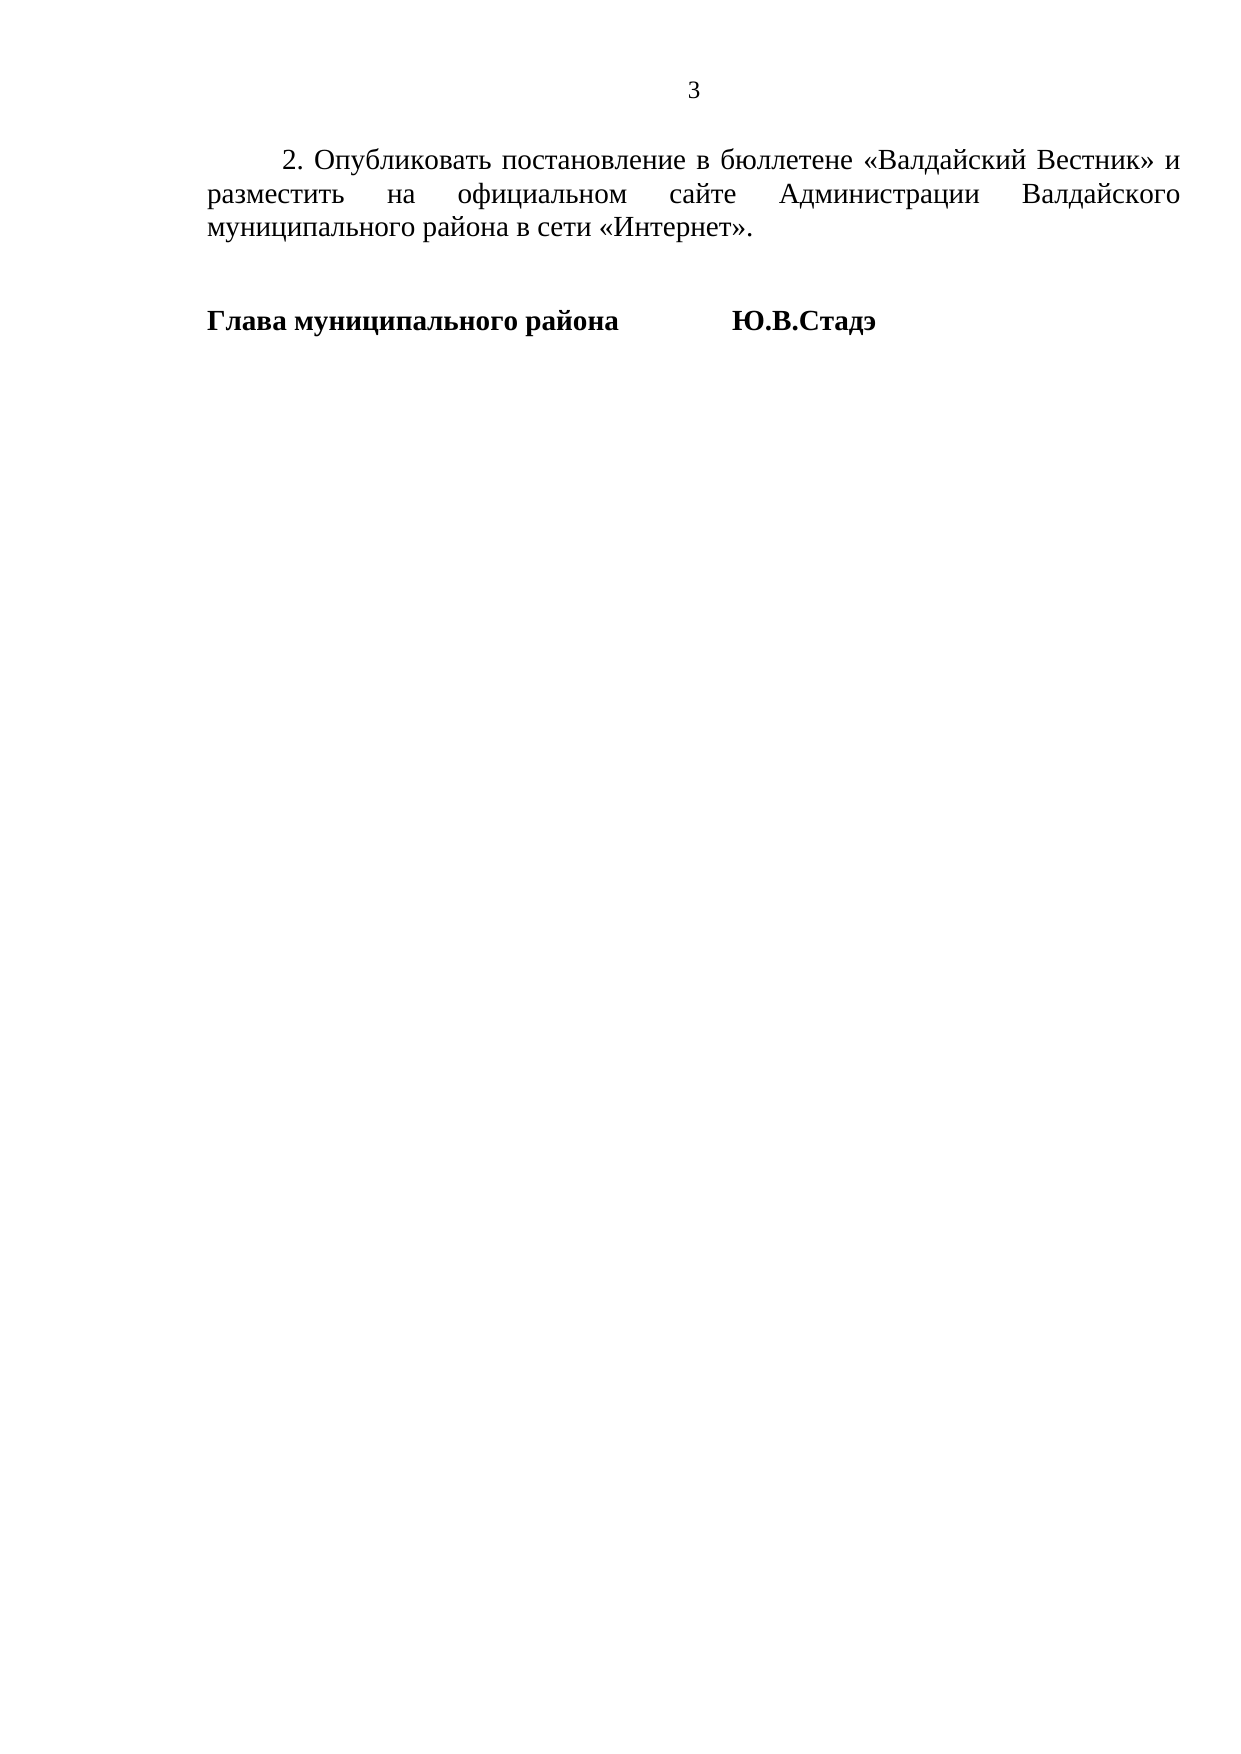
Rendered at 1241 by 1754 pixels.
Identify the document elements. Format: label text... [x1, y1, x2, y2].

text Глава муниципального района Ю.В.Стадэ [207, 310, 1181, 335]
text 2. Опубликовать постановление в бюллетене «Валдайский Вестник» и разместить на официальном сайте Администрации Валдайского муниципального района в сети «Интернет». [207, 142, 1181, 243]
